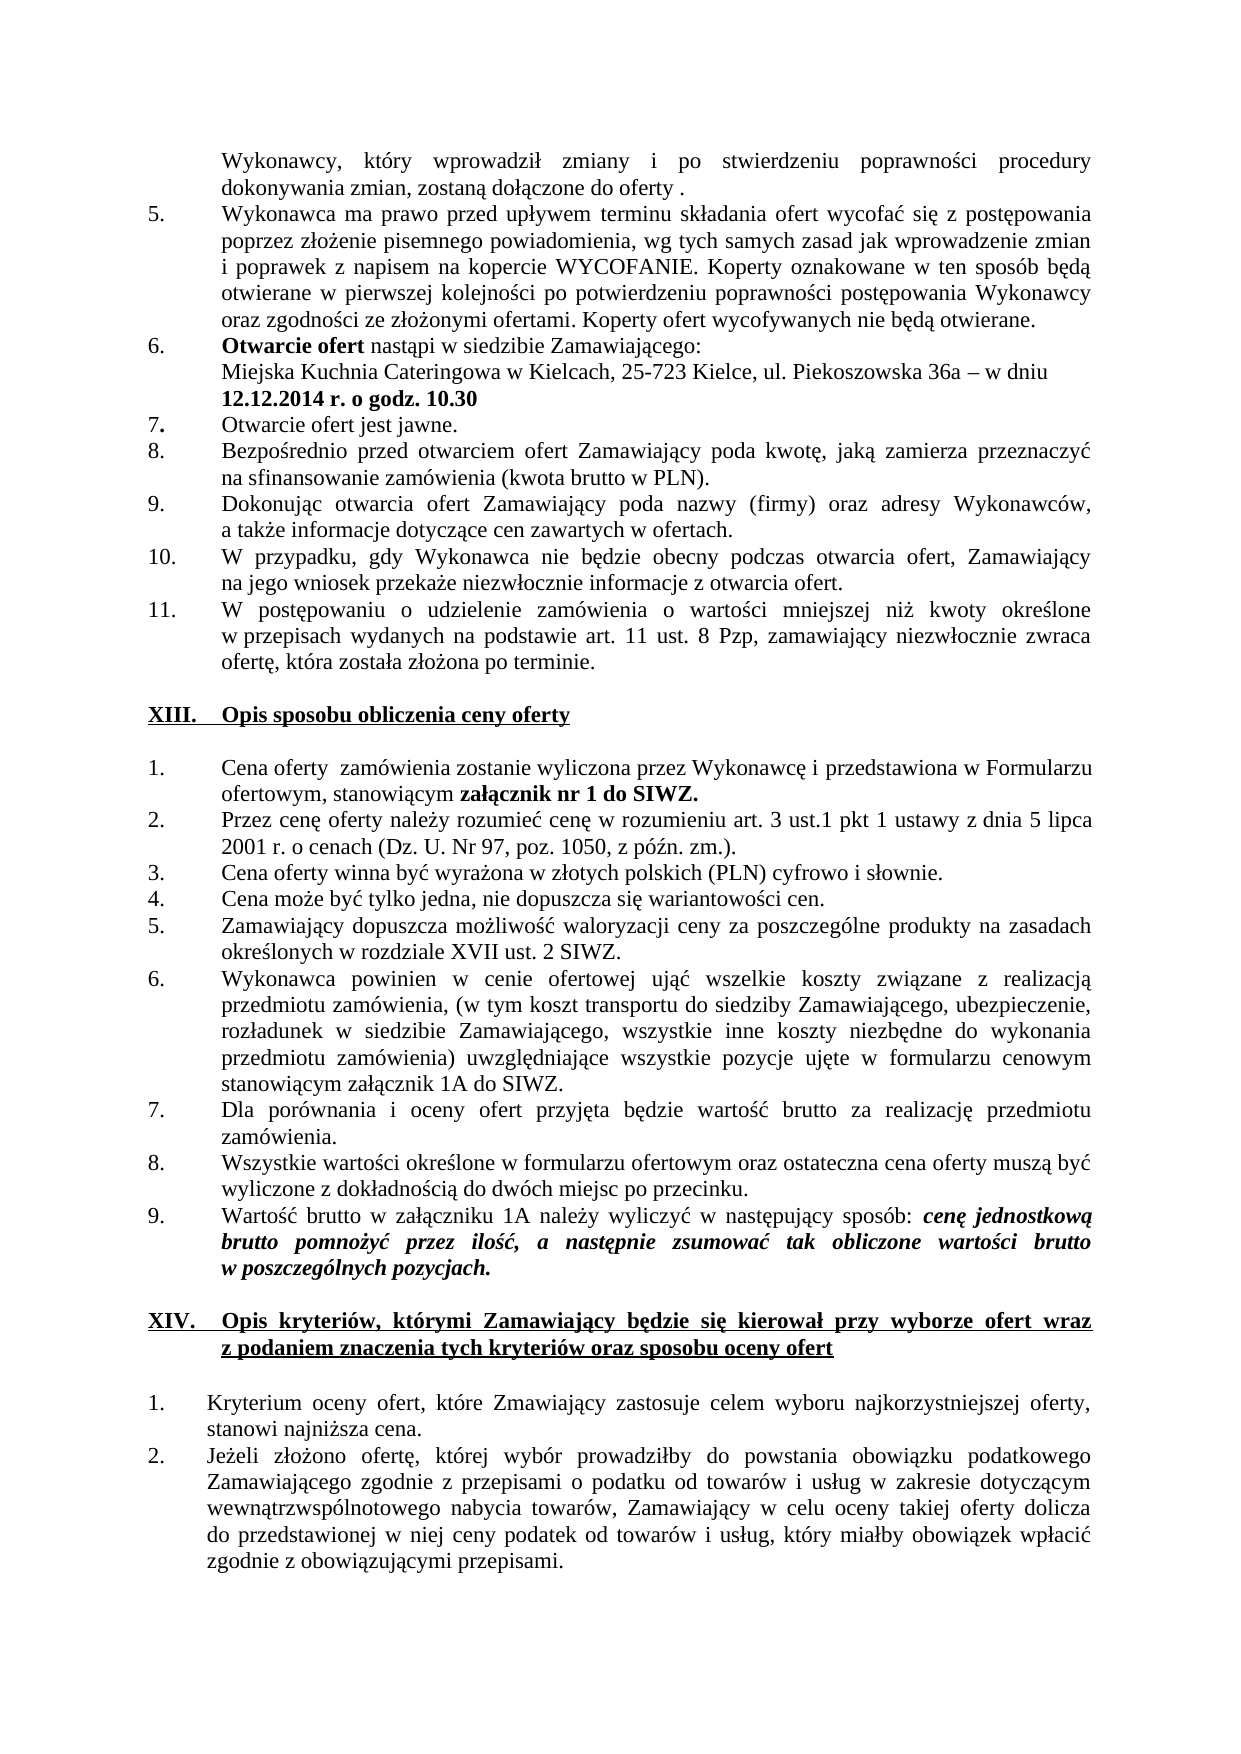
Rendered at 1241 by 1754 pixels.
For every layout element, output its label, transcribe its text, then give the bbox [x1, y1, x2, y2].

text 6. Otwarcie ofert nastąpi w siedzibie Zamawiającego: [148, 332, 1093, 358]
text 5. Zamawiający dopuszcza możliwość waloryzacji ceny za poszczególne produkty na zasadach określonych w rozdziale XVII ust. 2 SIWZ. [148, 912, 1093, 964]
text 2. Przez cenę oferty należy rozumieć cenę w rozumieniu art. 3 ust.1 pkt 1 ustawy z dnia 5 lipca 2001 r. o cenach (Dz. U. Nr 97, poz. 1050, z późn. zm.). [148, 806, 1093, 859]
text 6. Wykonawca powinien w cenie ofertowej ująć wszelkie koszty związane z realizacją przedmiotu zamówienia, (w tym koszt transportu do siedziby Zamawiającego, ubezpieczenie, rozładunek w siedzibie Zamawiającego, wszystkie inne koszty niezbędne do wykonania przedmiotu zamówienia) uwzględniające wszystkie pozycje ujęte w formularzu cenowym stanowiącym załącznik 1A do SIWZ. [148, 964, 1093, 1096]
text 9. Wartość brutto w załączniku 1A należy wyliczyć w następujący sposób: cenę jednostkową brutto pomnożyć przez ilość, a następnie zsumować tak obliczone wartości brutto w poszczególnych pozycjach. [148, 1202, 1093, 1281]
list Kryterium oceny ofert, które Zmawiający zastosuje celem wyboru najkorzystniejszej oferty, stanowi najniższa cena. [148, 1389, 1093, 1442]
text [148, 148, 1093, 200]
text 9. Dokonując otwarcia ofert Zamawiający poda nazwy (firmy) oraz adresy Wykonawców, a także informacje dotyczące cen zawartych w ofertach. [148, 490, 1093, 543]
text 8. Wszystkie wartości określone w formularzu ofertowym oraz ostateczna cena oferty muszą być wyliczone z dokładnością do dwóch miejsc po przecinku. [148, 1149, 1093, 1202]
text 7. Dla porównania i oceny ofert przyjęta będzie wartość brutto za realizację przedmiotu zamówienia. [148, 1096, 1093, 1149]
text 4. Cena może być tylko jedna, nie dopuszcza się wariantowości cen. [471, 886, 1093, 912]
text 1. Cena oferty zamówienia zostanie wyliczona przez Wykonawcę i przedstawiona w Formularzu ofertowym, stanowiącym załącznik nr 1 do SIWZ. [148, 754, 1093, 806]
list Jeżeli złożono ofertę, której wybór prowadziłby do powstania obowiązku podatkowego Zamawiającego zgodnie z przepisami o podatku od towarów i usług w zakresie dotyczącym wewnątrzwspólnotowego nabycia towarów, Zamawiający w celu oceny takiej oferty dolicza do przedstawionej w niej ceny podatek od towarów i usług, który miałby obowiązek wpłacić zgodnie z obowiązującymi przepisami. [148, 1471, 1093, 1603]
text 5. Wykonawca ma prawo przed upływem terminu składania ofert wycofać się z postępowania poprzez złożenie pisemnego powiadomienia, wg tych samych zasad jak wprowadzenie zmian i poprawek z napisem na kopercie WYCOFANIE. Koperty oznakowane w ten sposób będą otwierane w pierwszej kolejności po potwierdzeniu poprawności postępowania Wykonawcy oraz zgodności ze złożonymi ofertami. Koperty ofert wycofywanych nie będą otwierane. [148, 200, 1093, 332]
text 3. Cena oferty winna być wyrażona w złotych polskich (PLN) cyfrowo i słownie. [148, 859, 1093, 886]
text Miejska Kuchnia Cateringowa w Kielcach, 25-723 Kielce, ul. Piekoszowska 36a – w dniu 12.12.2014 r. o godz. 10.30 [221, 358, 1093, 411]
text 10. W przypadku, gdy Wykonawca nie będzie obecny podczas otwarcia ofert, Zamawiający na jego wniosek przekaże niezwłocznie informacje z otwarcia ofert. [148, 543, 1093, 596]
text 7. Otwarcie ofert jest jawne. [148, 411, 1093, 437]
subtitle XIV. Opis kryteriów, którymi Zamawiający będzie się kierował przy wyborze ofert wraz z podaniem znaczenia tych kryteriów oraz sposobu oceny ofert [148, 1307, 1093, 1330]
text 11. W postępowaniu o udzielenie zamówienia o wartości mniejszej niż kwoty określone w przepisach wydanych na podstawie art. 11 ust. 8 Pzp, zamawiający niezwłocznie zwraca ofertę, która została złożona po terminie. [148, 596, 1093, 675]
subtitle XIII. Opis sposobu obliczenia ceny oferty [148, 701, 1093, 727]
subtitle XIV. Opis kryteriów, którymi Zamawiający będzie się kierował przy wyborze ofert wraz z podaniem znaczenia tych kryteriów oraz sposobu oceny ofert [148, 1331, 1093, 1360]
text 8. Bezpośrednio przed otwarciem ofert Zamawiający poda kwotę, jaką zamierza przeznaczyć na sfinansowanie zamówienia (kwota brutto w PLN). [148, 437, 1093, 490]
